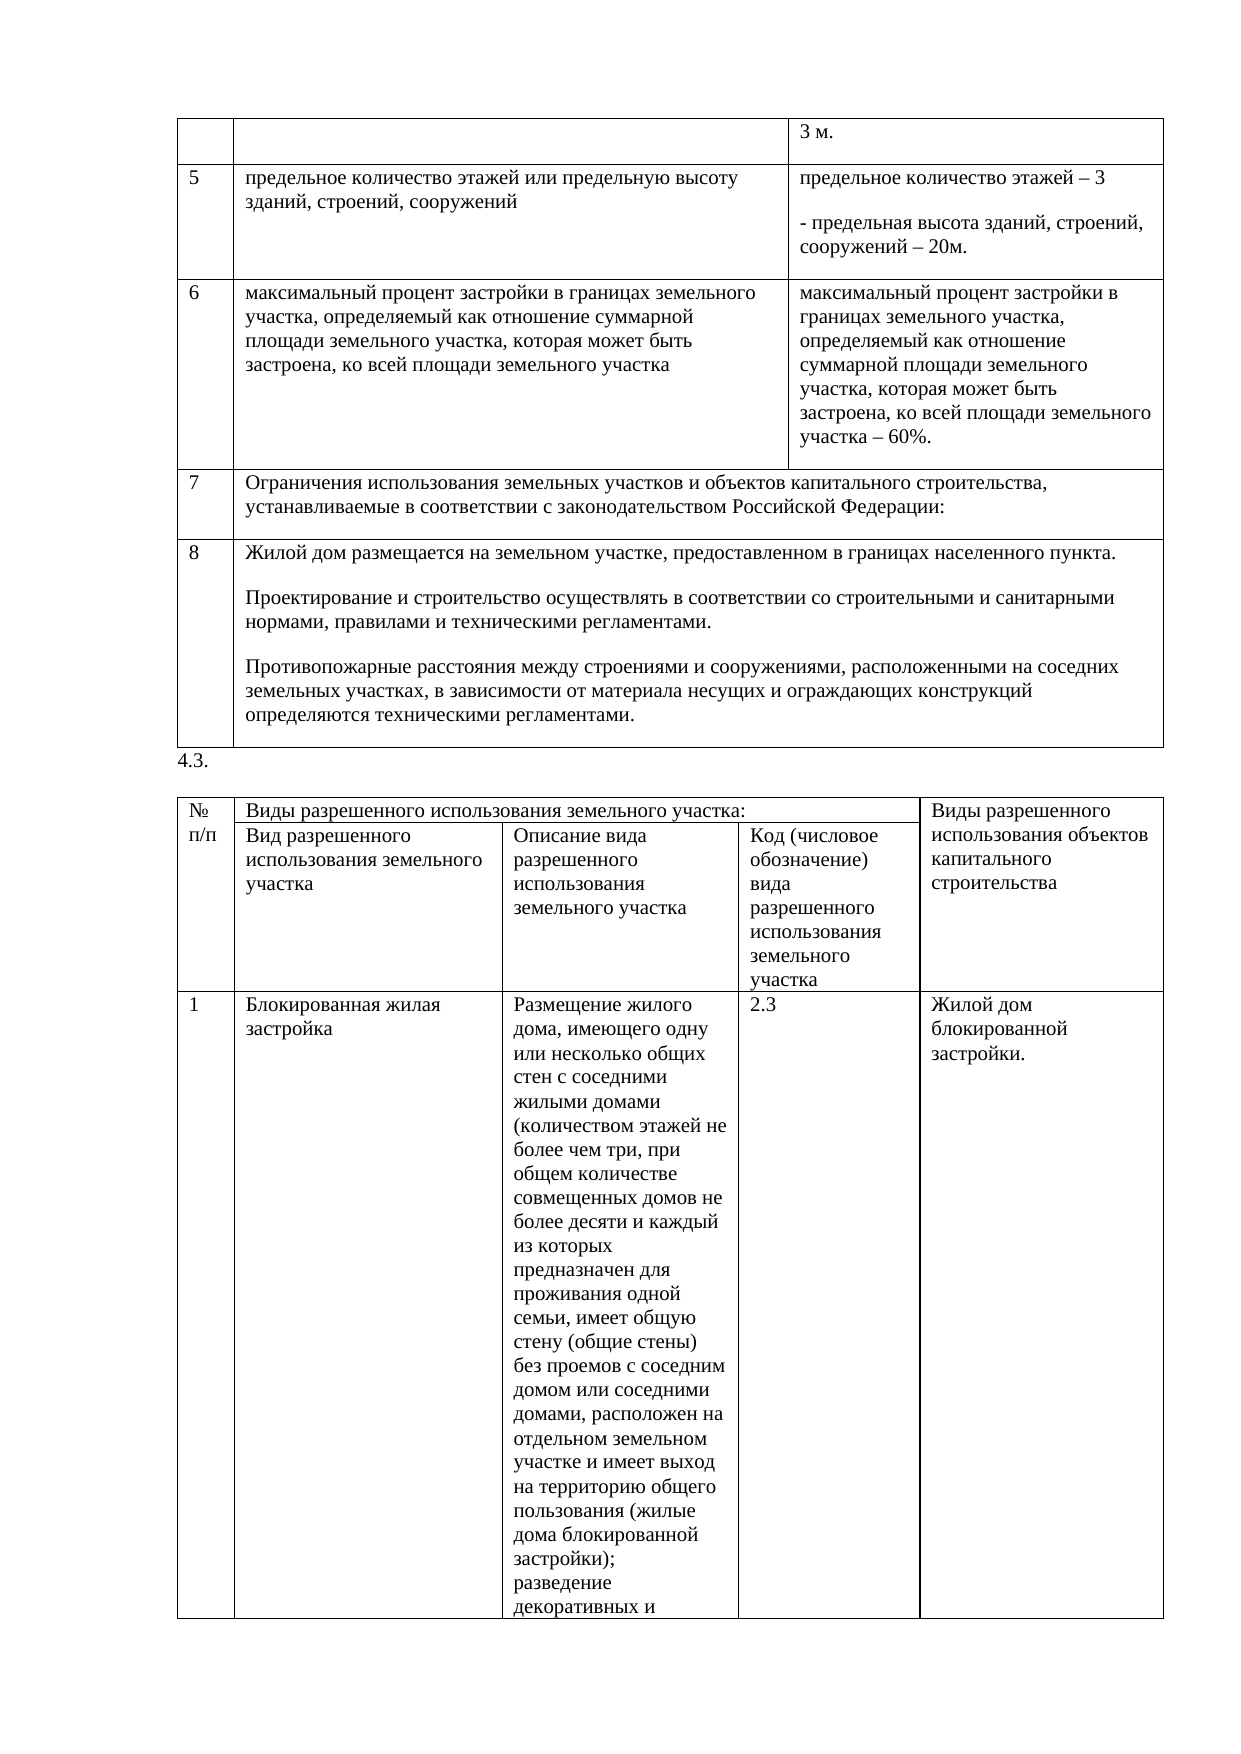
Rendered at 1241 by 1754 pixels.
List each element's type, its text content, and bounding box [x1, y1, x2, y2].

table_cell максимальный процент застройки в границах земельного участка, определяемый как отношение суммарной площади земельного участка, которая может быть застроена, ко всей площади земельного участка [234, 280, 788, 469]
table_cell максимальный процент застройки в границах земельного участка, определяемый как отношение суммарной площади земельного участка, которая может быть застроена, ко всей площади земельного участка – 60%. [789, 280, 1163, 469]
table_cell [503, 992, 738, 1618]
table_cell 2.3 [739, 992, 919, 1618]
table_cell Жилой дом размещается на земельном участке, предоставленном в границах населенного пункта. Проектирование и строительство осуществлять в соответствии со строительными и санитарными нормами, правилами и техническими регламентами. Противопожарные расстояния между строениями и сооружениями, расположенными на соседних земельных участках, в зависимости от материала несущих и ограждающих конструкций определяются техническими регламентами. [234, 540, 1163, 747]
table_cell Вид разрешенного использования земельного участка [235, 823, 502, 991]
table_header Виды разрешенного использования земельного участка: [235, 798, 919, 822]
table_cell 4 [178, 119, 233, 164]
table_header Виды разрешенного использования объектов капитального строительства [921, 798, 1163, 991]
table_cell 6 [178, 280, 233, 469]
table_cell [789, 119, 1163, 164]
table_cell 8 [178, 540, 233, 747]
table_cell 7 [178, 470, 233, 539]
table_cell 5 [178, 165, 233, 279]
table_cell Ограничения использования земельных участков и объектов капитального строительства, устанавливаемые в соответствии с законодательством Российской Федерации: [234, 470, 1163, 539]
table_cell предельное количество этажей или предельную высоту зданий, строений, сооружений [234, 165, 788, 279]
text 4.3. [177, 748, 1152, 772]
table_cell предельное количество этажей – 3 - предельная высота зданий, строений, сооружений – 20м. [789, 165, 1163, 279]
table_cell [234, 119, 788, 164]
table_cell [921, 992, 1163, 1618]
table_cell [235, 992, 502, 1618]
table_cell Описание вида разрешенного использования земельного участка [503, 823, 738, 991]
table_cell 1 [178, 992, 234, 1618]
table_header № п/п [178, 798, 234, 991]
table_cell Код (числовое обозначение) вида разрешенного использования земельного участка [739, 823, 919, 991]
